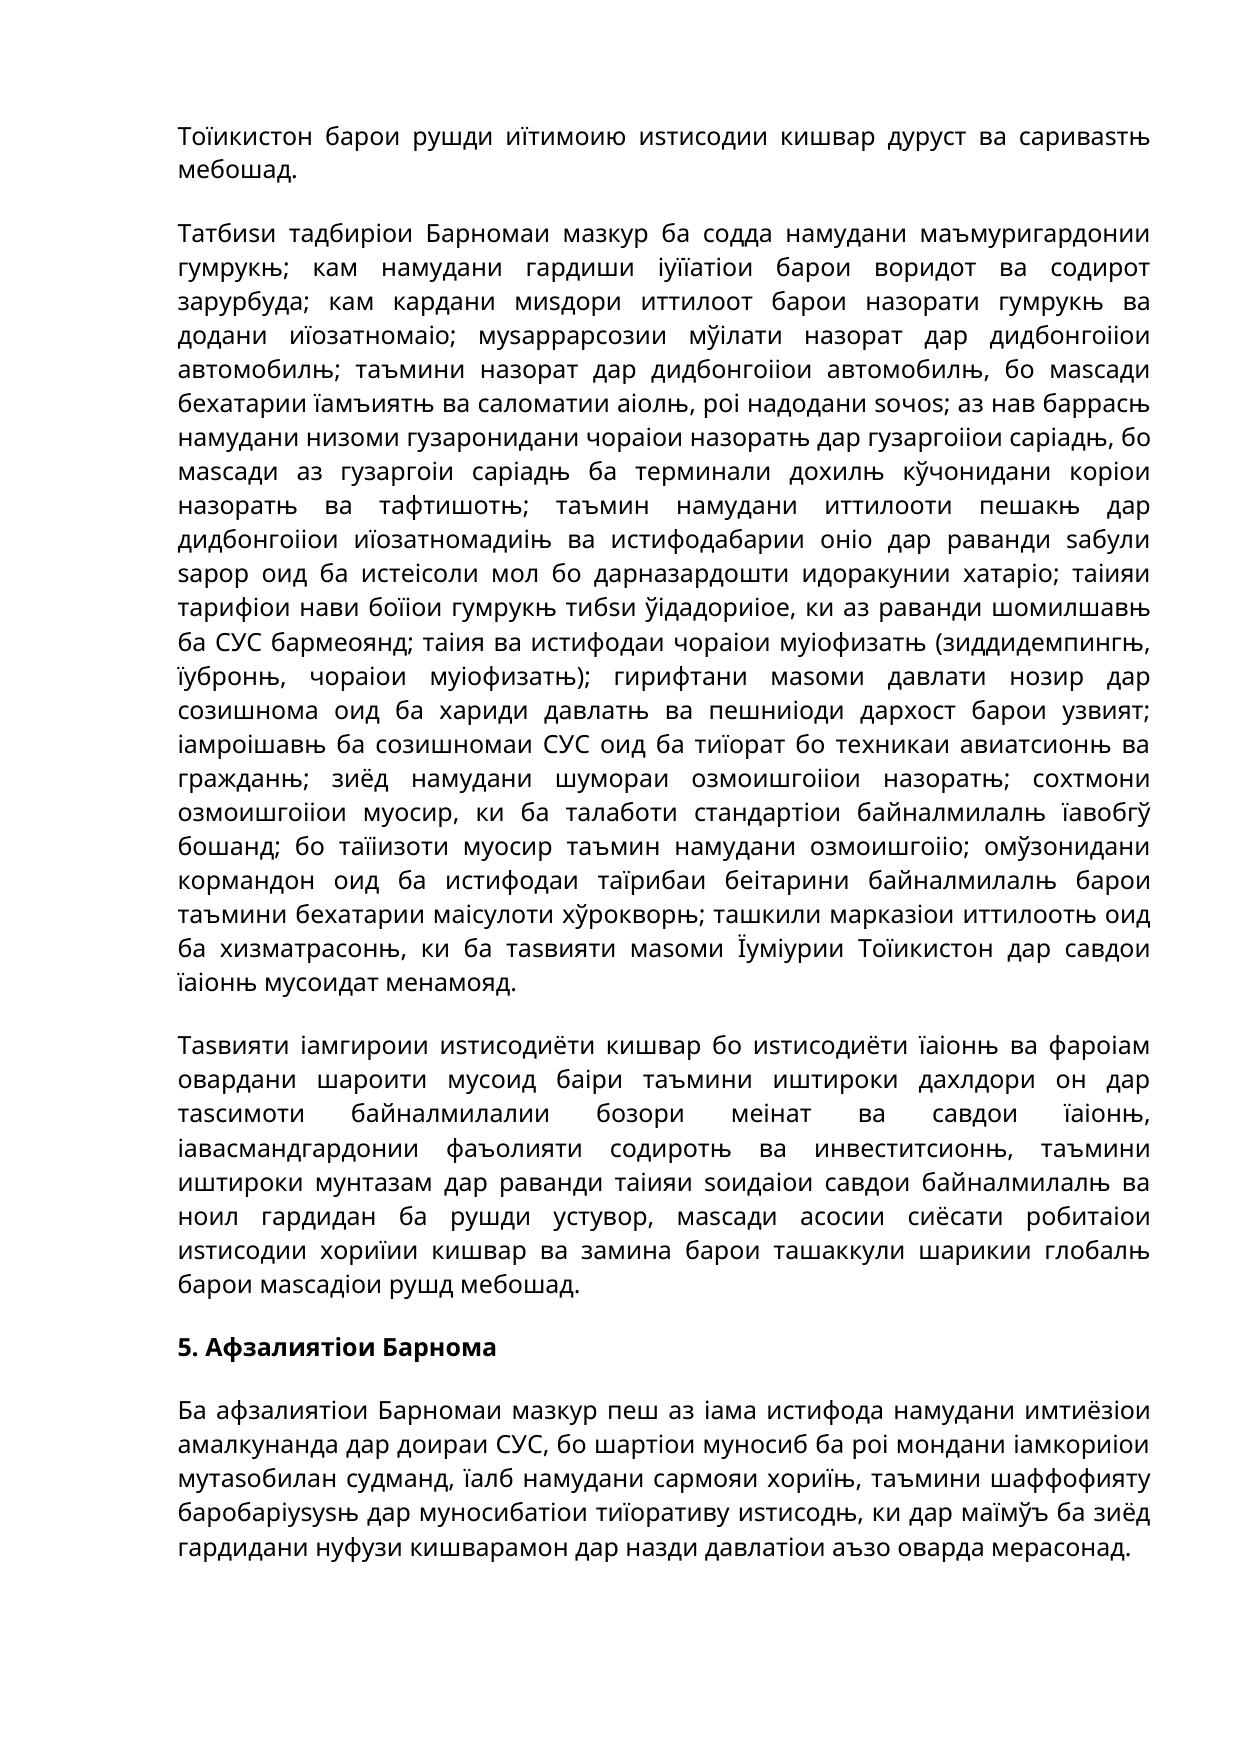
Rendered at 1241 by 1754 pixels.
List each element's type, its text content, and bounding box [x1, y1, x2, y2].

text Ба афзалиятіои Барномаи мазкур пеш аз іама истифода намудани имтиёзіои амалкунанда дар доираи СУС, бо шартіои муносиб ба роі мондани іамкориіои мутаѕобилан судманд, їалб намудани сармояи хориїњ, таъмини шаффофияту баробаріуѕуѕњ дар муносибатіои тиїоративу иѕтисодњ, ки дар маїмўъ ба зиёд гардидани нуфузи кишварамон дар назди давлатіои аъзо оварда мерасонад. [177, 1393, 1152, 1563]
text Таѕвияти іамгироии иѕтисодиёти кишвар бо иѕтисодиёти їаіонњ ва фароіам овардани шароити мусоид баіри таъмини иштироки дахлдори он дар таѕсимоти байналмилалии бозори меінат ва савдои їаіонњ, іавасмандгардонии фаъолияти содиротњ ва инвеститсионњ, таъмини иштироки мунтазам дар раванди таіияи ѕоидаіои савдои байналмилалњ ва ноил гардидан ба рушди устувор, маѕсади асосии сиёсати робитаіои иѕтисодии хориїии кишвар ва замина барои ташаккули шарикии глобалњ барои маѕсадіои рушд мебошад. [177, 1028, 1152, 1301]
text 5. Афзалиятіои Барнома [177, 1330, 1152, 1364]
text Татбиѕи тадбиріои Барномаи мазкур ба содда намудани маъмуригардонии гумрукњ; кам намудани гардиши іуїїатіои барои воридот ва содирот зарурбуда; кам кардани миѕдори иттилоот барои назорати гумрукњ ва додани иїозатномаіо; муѕаррарсозии мўілати назорат дар дидбонгоііои автомобилњ; таъмини назорат дар дидбонгоііои автомобилњ, бо маѕсади бехатарии їамъиятњ ва саломатии аіолњ, роі надодани ѕочоѕ; аз нав баррасњ намудани низоми гузаронидани чораіои назоратњ дар гузаргоііои саріадњ, бо маѕсади аз гузаргоіи саріадњ ба терминали дохилњ кўчонидани коріои назоратњ ва тафтишотњ; таъмин намудани иттилооти пешакњ дар дидбонгоііои иїозатномадиіњ ва истифодабарии оніо дар раванди ѕабули ѕарор оид ба истеісоли мол бо дарназардошти идоракунии хатаріо; таіияи тарифіои нави боїіои гумрукњ тибѕи ўідадориіое, ки аз раванди шомилшавњ ба СУС бармеоянд; таіия ва истифодаи чораіои муіофизатњ (зиддидемпингњ, їубронњ, чораіои муіофизатњ); гирифтани маѕоми давлати нозир дар созишнома оид ба хариди давлатњ ва пешниіоди дархост барои узвият; іамроішавњ ба созишномаи СУС оид ба тиїорат бо техникаи авиатсионњ ва гражданњ; зиёд намудани шумораи озмоишгоііои назоратњ; сохтмони озмоишгоііои муосир, ки ба талаботи стандартіои байналмилалњ їавобгў бошанд; бо таїіизоти муосир таъмин намудани озмоишгоііо; омўзонидани кормандон оид ба истифодаи таїрибаи беітарини байналмилалњ барои таъмини бехатарии маісулоти хўрокворњ; ташкили марказіои иттилоотњ оид ба хизматрасонњ, ки ба таѕвияти маѕоми Їуміурии Тоїикистон дар савдои їаіонњ мусоидат менамояд. [177, 215, 1152, 999]
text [177, 118, 1152, 186]
